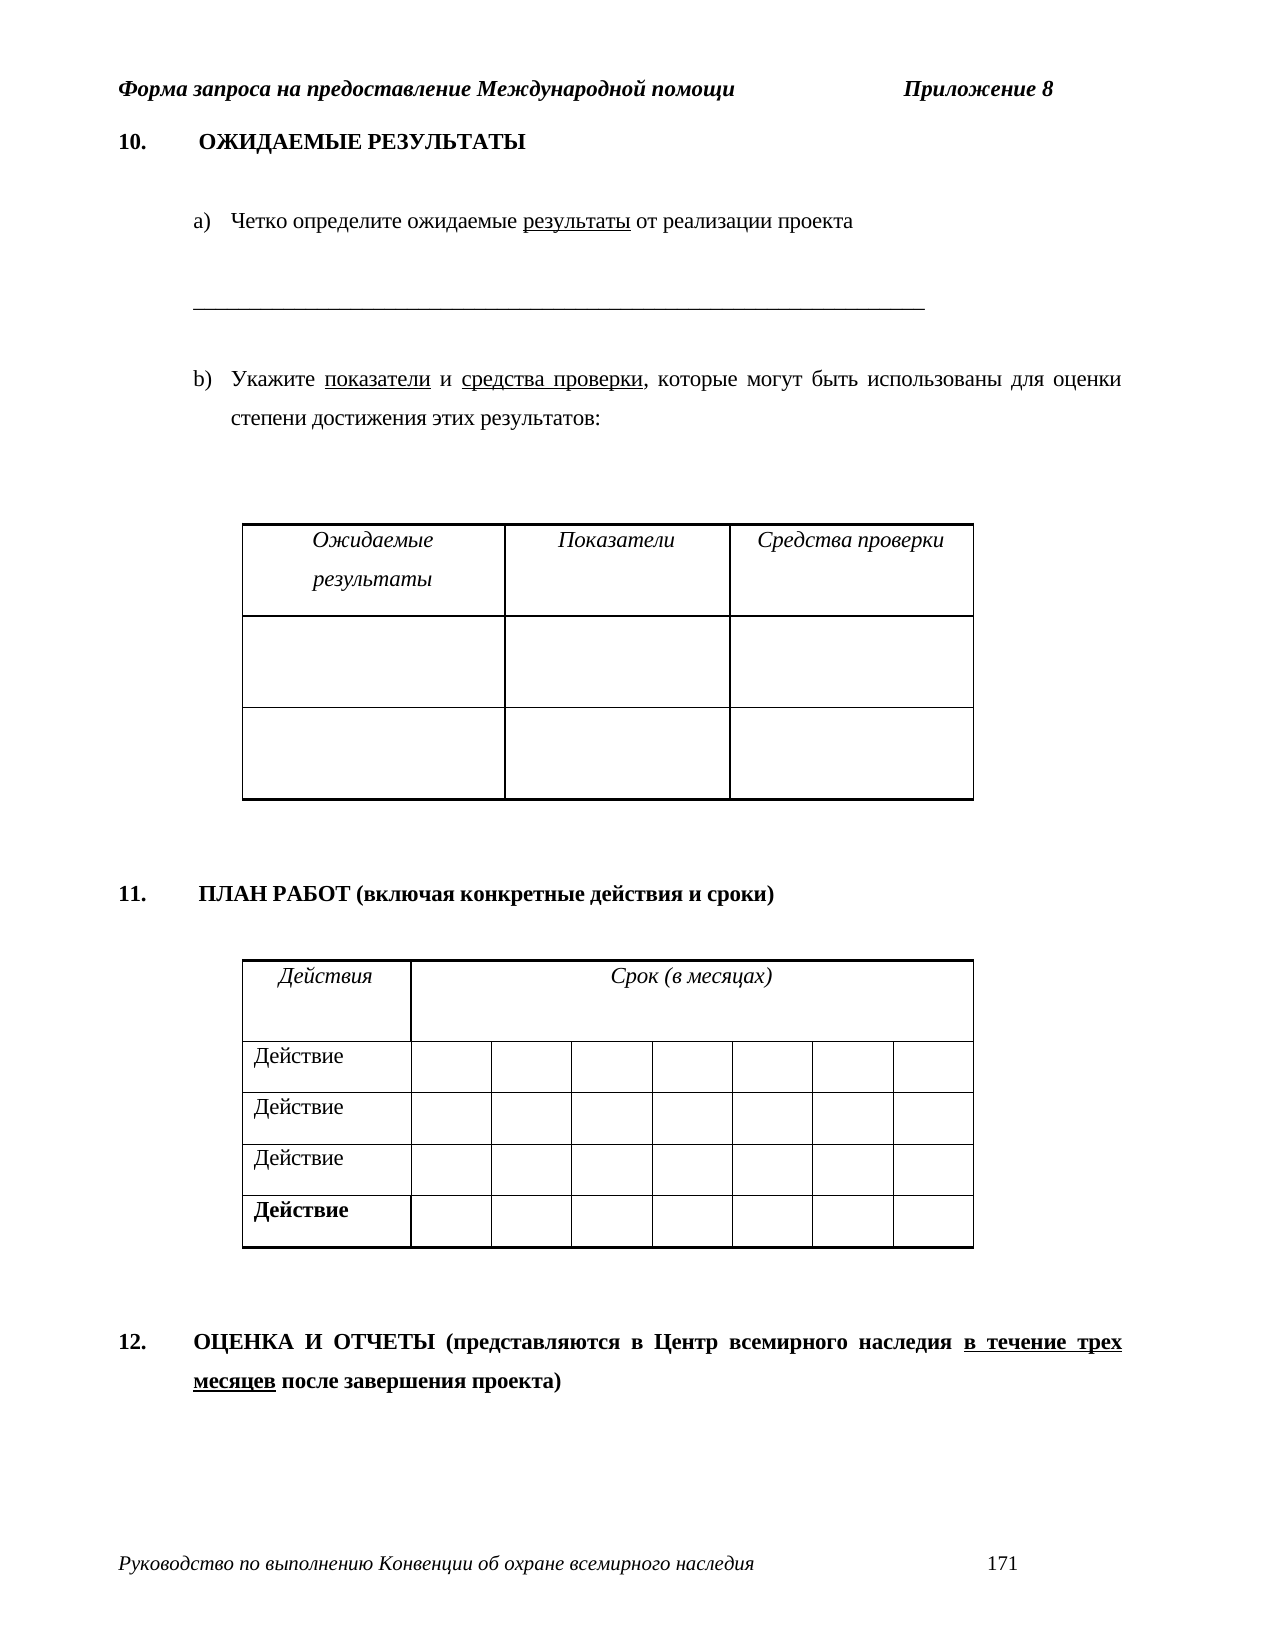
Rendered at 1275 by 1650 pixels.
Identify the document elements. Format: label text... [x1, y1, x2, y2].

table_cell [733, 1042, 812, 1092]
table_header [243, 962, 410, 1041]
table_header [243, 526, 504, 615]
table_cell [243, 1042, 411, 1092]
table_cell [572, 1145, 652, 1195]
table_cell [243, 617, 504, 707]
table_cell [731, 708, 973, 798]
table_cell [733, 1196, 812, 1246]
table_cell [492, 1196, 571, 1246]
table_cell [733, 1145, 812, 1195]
list Укажите показатели и средства проверки, которые могут быть использованы для оценки степени достижения этих результатов: [193, 364, 1122, 430]
text 11. ПЛАН РАБОТ (включая конкретные действия и сроки) [118, 880, 1216, 906]
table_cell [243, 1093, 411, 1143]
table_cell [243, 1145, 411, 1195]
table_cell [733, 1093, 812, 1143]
list Четко определите ожидаемые результаты от реализации проекта [193, 207, 1216, 233]
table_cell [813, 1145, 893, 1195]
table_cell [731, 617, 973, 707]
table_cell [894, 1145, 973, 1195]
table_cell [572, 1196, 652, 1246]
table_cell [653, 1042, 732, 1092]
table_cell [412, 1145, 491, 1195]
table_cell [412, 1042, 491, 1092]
text 12. ОЦЕНКА И ОТЧЕТЫ (представляются в Центр всемирного наследия в течение трех месяцев после завершения проекта) [118, 1328, 1122, 1394]
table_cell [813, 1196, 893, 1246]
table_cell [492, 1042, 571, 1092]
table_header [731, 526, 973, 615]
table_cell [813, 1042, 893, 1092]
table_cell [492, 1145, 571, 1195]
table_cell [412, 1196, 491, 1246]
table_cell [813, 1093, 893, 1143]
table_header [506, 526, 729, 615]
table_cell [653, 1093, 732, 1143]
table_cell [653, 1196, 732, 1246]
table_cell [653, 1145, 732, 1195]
text 10. ОЖИДАЕМЫЕ РЕЗУЛЬТАТЫ [118, 128, 1216, 154]
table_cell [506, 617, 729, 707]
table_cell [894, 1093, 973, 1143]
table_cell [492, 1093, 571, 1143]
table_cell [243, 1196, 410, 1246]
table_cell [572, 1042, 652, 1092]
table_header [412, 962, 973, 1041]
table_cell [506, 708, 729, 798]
text _________________________________________________________________ [193, 286, 1216, 312]
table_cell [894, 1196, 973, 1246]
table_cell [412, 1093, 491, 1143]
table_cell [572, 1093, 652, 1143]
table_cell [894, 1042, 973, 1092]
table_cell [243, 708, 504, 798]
